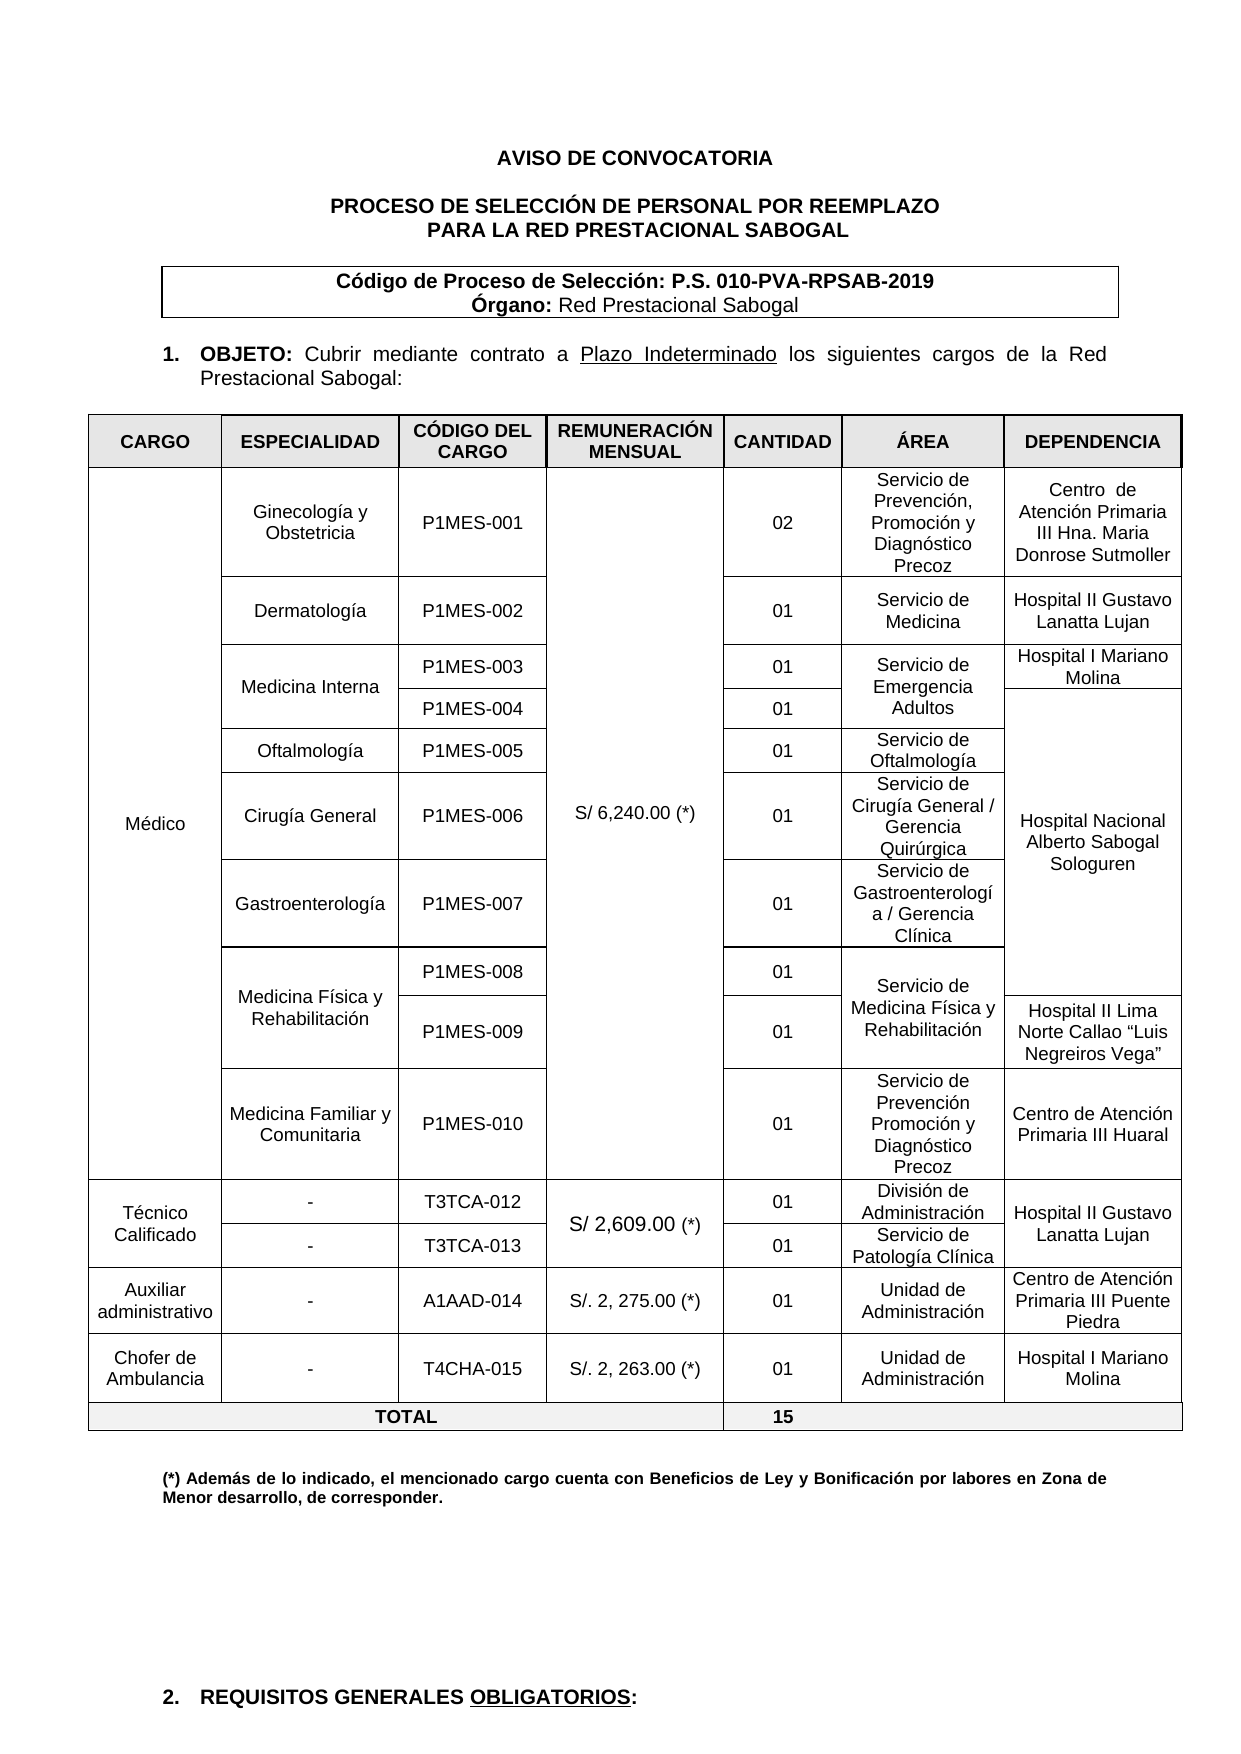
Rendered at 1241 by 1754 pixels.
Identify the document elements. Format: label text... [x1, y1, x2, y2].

table_cell Servicio de Medicina Física y Rehabilitación [842, 948, 1004, 1068]
table_cell Servicio de Emergencia Adultos [842, 645, 1004, 728]
table_cell Técnico Calificado [89, 1180, 221, 1267]
table_cell Servicio de Medicina [842, 577, 1004, 644]
table_header ESPECIALIDAD [222, 416, 398, 467]
table_cell 15 [724, 1403, 1182, 1429]
list REQUISITOS GENERALES OBLIGATORIOS: [162, 1684, 1107, 1708]
table_cell A1AAD-014 [399, 1268, 546, 1333]
table_cell P1MES-002 [399, 577, 546, 644]
table_cell - [222, 1268, 398, 1333]
table_cell P1MES-007 [399, 860, 546, 946]
table_cell 01 [724, 1224, 841, 1267]
table_cell 01 [724, 860, 841, 946]
table_cell Medicina Familiar y Comunitaria [222, 1069, 398, 1179]
table_cell Médico [89, 468, 221, 1179]
table_cell Hospital I Mariano Molina [1005, 645, 1181, 688]
table_header REMUNERACIÓN MENSUAL [548, 416, 723, 467]
table_cell Servicio de Oftalmología [842, 729, 1004, 772]
table_cell 01 [724, 689, 841, 728]
table_cell 01 [724, 1334, 841, 1402]
table_cell Chofer de Ambulancia [89, 1334, 221, 1402]
table_cell Hospital II Gustavo Lanatta Lujan [1005, 1180, 1181, 1267]
table_cell 01 [724, 645, 841, 688]
table_cell Unidad de Administración [842, 1268, 1004, 1333]
title Código de Proceso de Selección: P.S. 010-PVA-RPSAB-2019 [163, 267, 1118, 289]
table_cell T3TCA-012 [399, 1180, 546, 1223]
table_header CANTIDAD [725, 416, 841, 467]
table_header CÓDIGO DEL CARGO [400, 416, 545, 467]
table_cell P1MES-003 [399, 645, 546, 688]
table_cell Unidad de Administración [842, 1334, 1004, 1402]
table_cell Servicio de Cirugía General / Gerencia Quirúrgica [842, 773, 1004, 859]
table_cell Auxiliar administrativo [89, 1268, 221, 1333]
table_cell Medicina Interna [222, 645, 398, 728]
text PARA LA RED PRESTACIONAL SABOGAL [162, 218, 1107, 242]
table_cell 02 [724, 468, 841, 576]
table_cell Servicio de Patología Clínica [842, 1224, 1004, 1267]
table_cell Servicio de Gastroenterología / Gerencia Clínica [842, 860, 1004, 946]
table_cell Medicina Física y Rehabilitación [222, 948, 398, 1068]
text PROCESO DE SELECCIÓN DE PERSONAL POR REEMPLAZO [162, 194, 1107, 218]
table_cell 01 [724, 729, 841, 772]
text AVISO DE CONVOCATORIA [162, 146, 1107, 170]
table_cell Oftalmología [222, 729, 398, 772]
table_cell Gastroenterología [222, 860, 398, 946]
table_cell P1MES-008 [399, 948, 546, 995]
table_cell 01 [724, 773, 841, 859]
table_cell T3TCA-013 [399, 1224, 546, 1267]
table_cell P1MES-001 [399, 468, 546, 576]
table_header DEPENDENCIA [1005, 416, 1180, 467]
table_cell 01 [724, 577, 841, 644]
table_cell Centro de Atención Primaria III Huaral [1005, 1069, 1181, 1179]
table_header CARGO [89, 415, 221, 467]
table_cell - [222, 1224, 398, 1267]
table_cell S/. 2, 263.00 (*) [547, 1334, 723, 1402]
table_cell S/. 2, 275.00 (*) [547, 1268, 723, 1333]
table_cell 01 [724, 948, 841, 995]
list OBJETO: Cubrir mediante contrato a Plazo Indeterminado los siguientes cargos de la Red Prestacional Sabogal: [162, 342, 1107, 389]
table_cell Servicio de Prevención Promoción y Diagnóstico Precoz [842, 1069, 1004, 1179]
table_cell Hospital II Lima Norte Callao “Luis Negreiros Vega” [1005, 996, 1181, 1068]
table_cell Centro de Atención Primaria III Hna. Maria Donrose Sutmoller [1005, 468, 1181, 576]
title Órgano: Red Prestacional Sabogal [163, 289, 1118, 317]
table_cell Centro de Atención Primaria III Puente Piedra [1005, 1268, 1181, 1333]
table_cell 01 [724, 996, 841, 1068]
table_cell Servicio de Prevención, Promoción y Diagnóstico Precoz [842, 468, 1004, 576]
table_cell P1MES-010 [399, 1069, 546, 1179]
table_cell - [222, 1334, 398, 1402]
table_cell P1MES-004 [399, 689, 546, 728]
table_cell T4CHA-015 [399, 1334, 546, 1402]
table_cell Hospital II Gustavo Lanatta Lujan [1005, 577, 1181, 644]
table_cell Cirugía General [222, 773, 398, 859]
table_cell TOTAL [89, 1403, 723, 1429]
table_cell 01 [724, 1069, 841, 1179]
table_cell P1MES-006 [399, 773, 546, 859]
table_cell 01 [724, 1180, 841, 1223]
table_header ÁREA [843, 416, 1003, 467]
text (*) Además de lo indicado, el mencionado cargo cuenta con Beneficios de Ley y Bonificación por labores en Zona de Menor desarrollo, de corresponder. [162, 1469, 1107, 1507]
table_cell S/ 2,609.00 (*) [547, 1180, 723, 1267]
table_cell División de Administración [842, 1180, 1004, 1223]
table_cell S/ 6,240.00 (*) [547, 468, 723, 1179]
table_cell Ginecología y Obstetricia [222, 468, 398, 576]
table_cell P1MES-005 [399, 729, 546, 772]
table_cell Hospital Nacional Alberto Sabogal Sologuren [1005, 689, 1181, 995]
table_cell Hospital I Mariano Molina [1005, 1334, 1181, 1402]
table_cell Dermatología [222, 577, 398, 644]
table_cell - [222, 1180, 398, 1223]
table_cell 01 [724, 1268, 841, 1333]
table_cell P1MES-009 [399, 996, 546, 1068]
